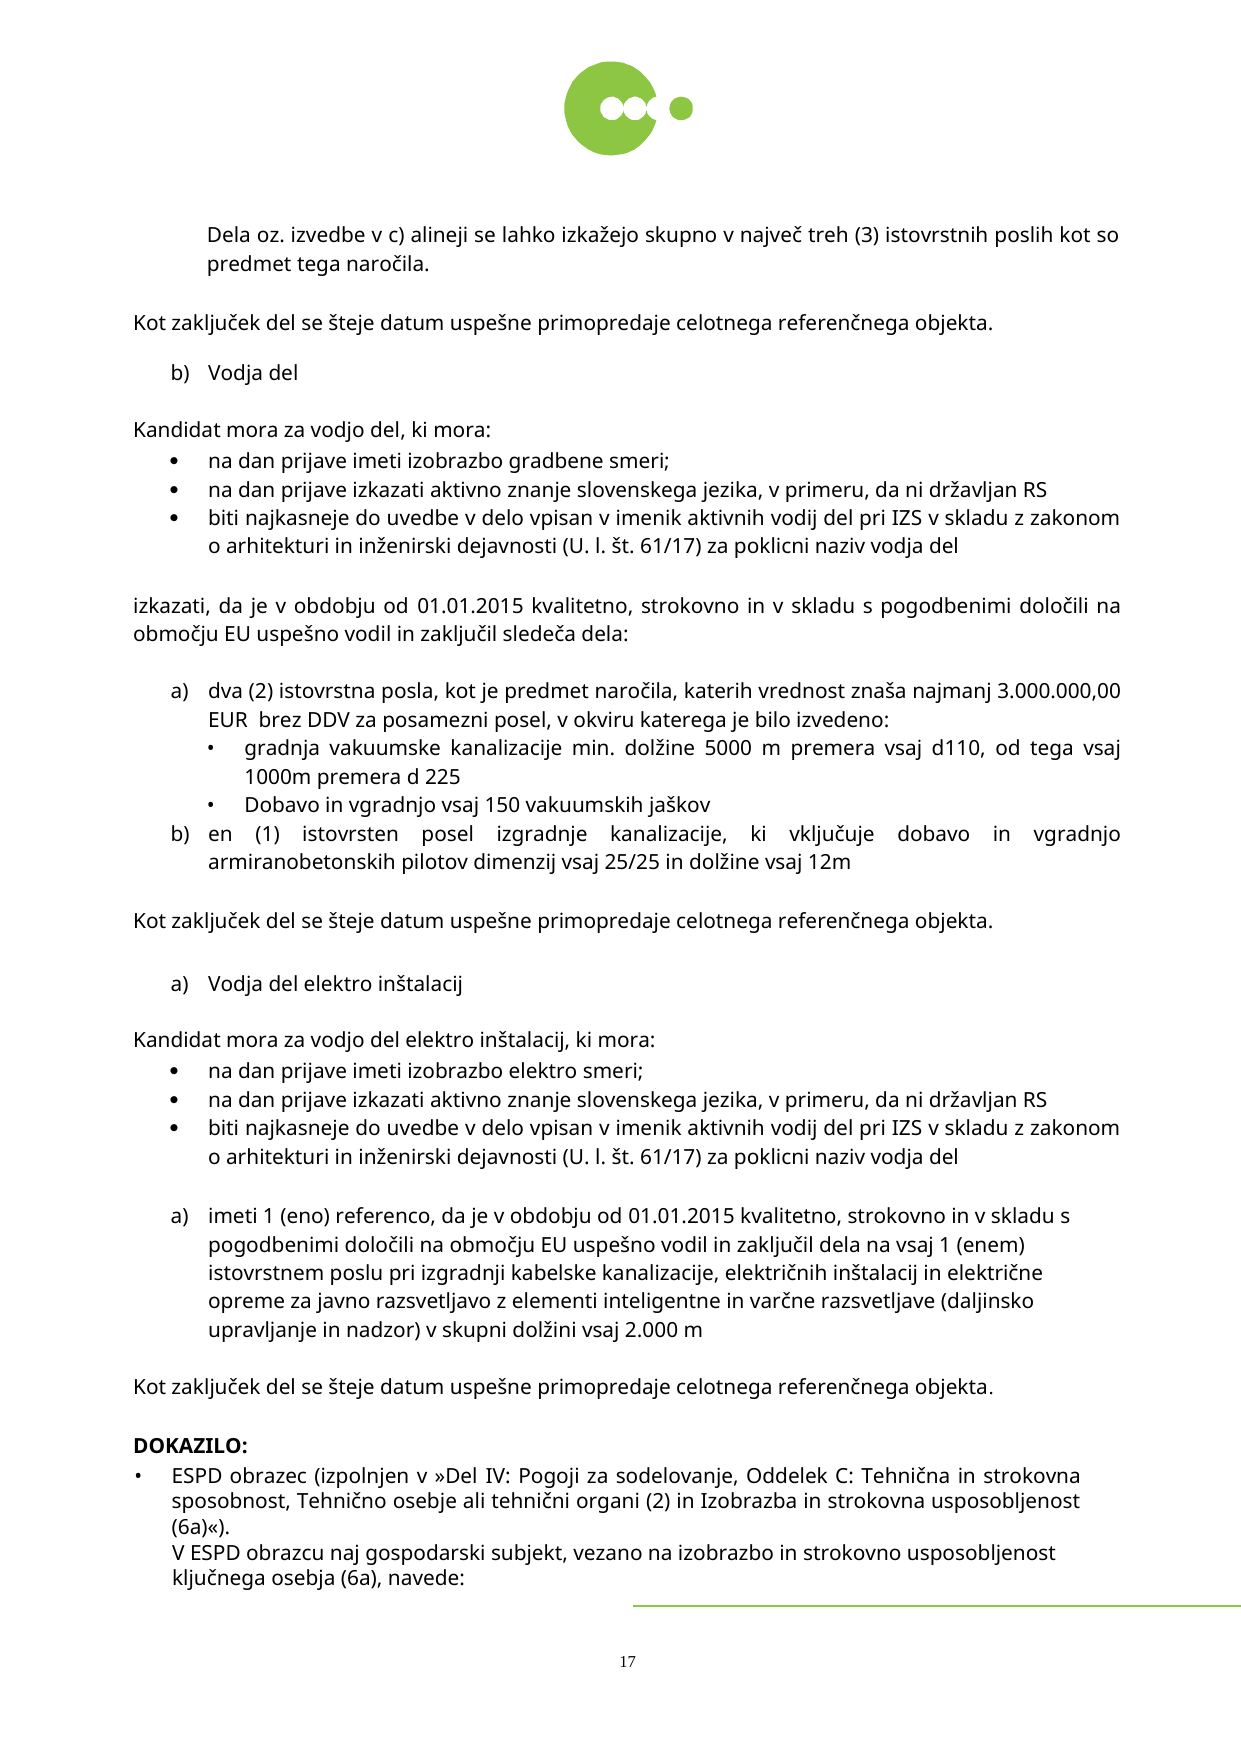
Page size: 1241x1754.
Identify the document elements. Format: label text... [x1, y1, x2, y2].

list biti najkasneje do uvedbe v delo vpisan v imenik aktivnih vodij del pri IZS v skladu z zakonom o arhitekturi in inženirski dejavnosti (U. l. št. 61/17) za poklicni naziv vodja del [170, 1113, 1122, 1170]
list na dan prijave imeti izobrazbo gradbene smeri; [170, 446, 1122, 475]
list gradnja vakuumske kanalizacije min. dolžine 5000 m premera vsaj d110, od tega vsaj 1000m premera d 225 [207, 733, 1122, 790]
list dva (2) istovrstna posla, kot je predmet naročila, katerih vrednost znaša najmanj 3.000.000,00 EUR brez DDV za posamezni posel, v okviru katerega je bilo izvedeno: [170, 676, 1122, 733]
text Kot zaključek del se šteje datum uspešne primopredaje celotnega referenčnega objekta. [133, 308, 1122, 337]
text Dela oz. izvedbe v c) alineji se lahko izkažejo skupno v največ treh (3) istovrstnih poslih kot so predmet tega naročila. [207, 220, 1122, 277]
text Kandidat mora za vodjo del, ki mora: [133, 415, 1122, 444]
text • ESPD obrazec (izpolnjen v »Del IV: Pogoji za sodelovanje, Oddelek C: Tehnična in strokovna sposobnost, Tehnično osebje ali tehnični organi (2) in Izobrazba in strokovna usposobljenost (6a)«). [134, 1463, 1082, 1539]
list na dan prijave imeti izobrazbo elektro smeri; [170, 1057, 1122, 1085]
list Vodja del elektro inštalacij [170, 969, 1116, 997]
list biti najkasneje do uvedbe v delo vpisan v imenik aktivnih vodij del pri IZS v skladu z zakonom o arhitekturi in inženirski dejavnosti (U. l. št. 61/17) za poklicni naziv vodja del [170, 503, 1122, 560]
list na dan prijave izkazati aktivno znanje slovenskega jezika, v primeru, da ni državljan RS [170, 1085, 1122, 1113]
list na dan prijave izkazati aktivno znanje slovenskega jezika, v primeru, da ni državljan RS [170, 475, 1122, 503]
text izkazati, da je v obdobju od 01.01.2015 kvalitetno, strokovno in v skladu s pogodbenimi določili na območju EU uspešno vodil in zaključil sledeča dela: [133, 591, 1122, 648]
text Kandidat mora za vodjo del elektro inštalacij, ki mora: [133, 1026, 1122, 1054]
text Kot zaključek del se šteje datum uspešne primopredaje celotnega referenčnega objekta. [133, 907, 1122, 935]
list Dobavo in vgradnjo vsaj 150 vakuumskih jaškov [207, 790, 1122, 819]
list en (1) istovrsten posel izgradnje kanalizacije, ki vključuje dobavo in vgradnjo armiranobetonskih pilotov dimenzij vsaj 25/25 in dolžine vsaj 12m [170, 819, 1122, 876]
text DOKAZILO: [133, 1431, 1122, 1460]
list Vodja del [170, 358, 1116, 387]
text Kot zaključek del se šteje datum uspešne primopredaje celotnega referenčnega objekta. [133, 1372, 1122, 1400]
list imeti 1 (eno) referenco, da je v obdobju od 01.01.2015 kvalitetno, strokovno in v skladu s pogodbenimi določili na območju EU uspešno vodil in zaključil dela na vsaj 1 (enem) istovrstnem poslu pri izgradnji kabelske kanalizacije, električnih inštalacij in električne opreme za javno razsvetljavo z elementi inteligentne in varčne razsvetljave (daljinsko upravljanje in nadzor) v skupni dolžini vsaj 2.000 m [170, 1201, 1122, 1343]
text V ESPD obrazcu naj gospodarski subjekt, vezano na izobrazbo in strokovno usposobljenost ključnega osebja (6a), navede: [172, 1539, 1084, 1591]
